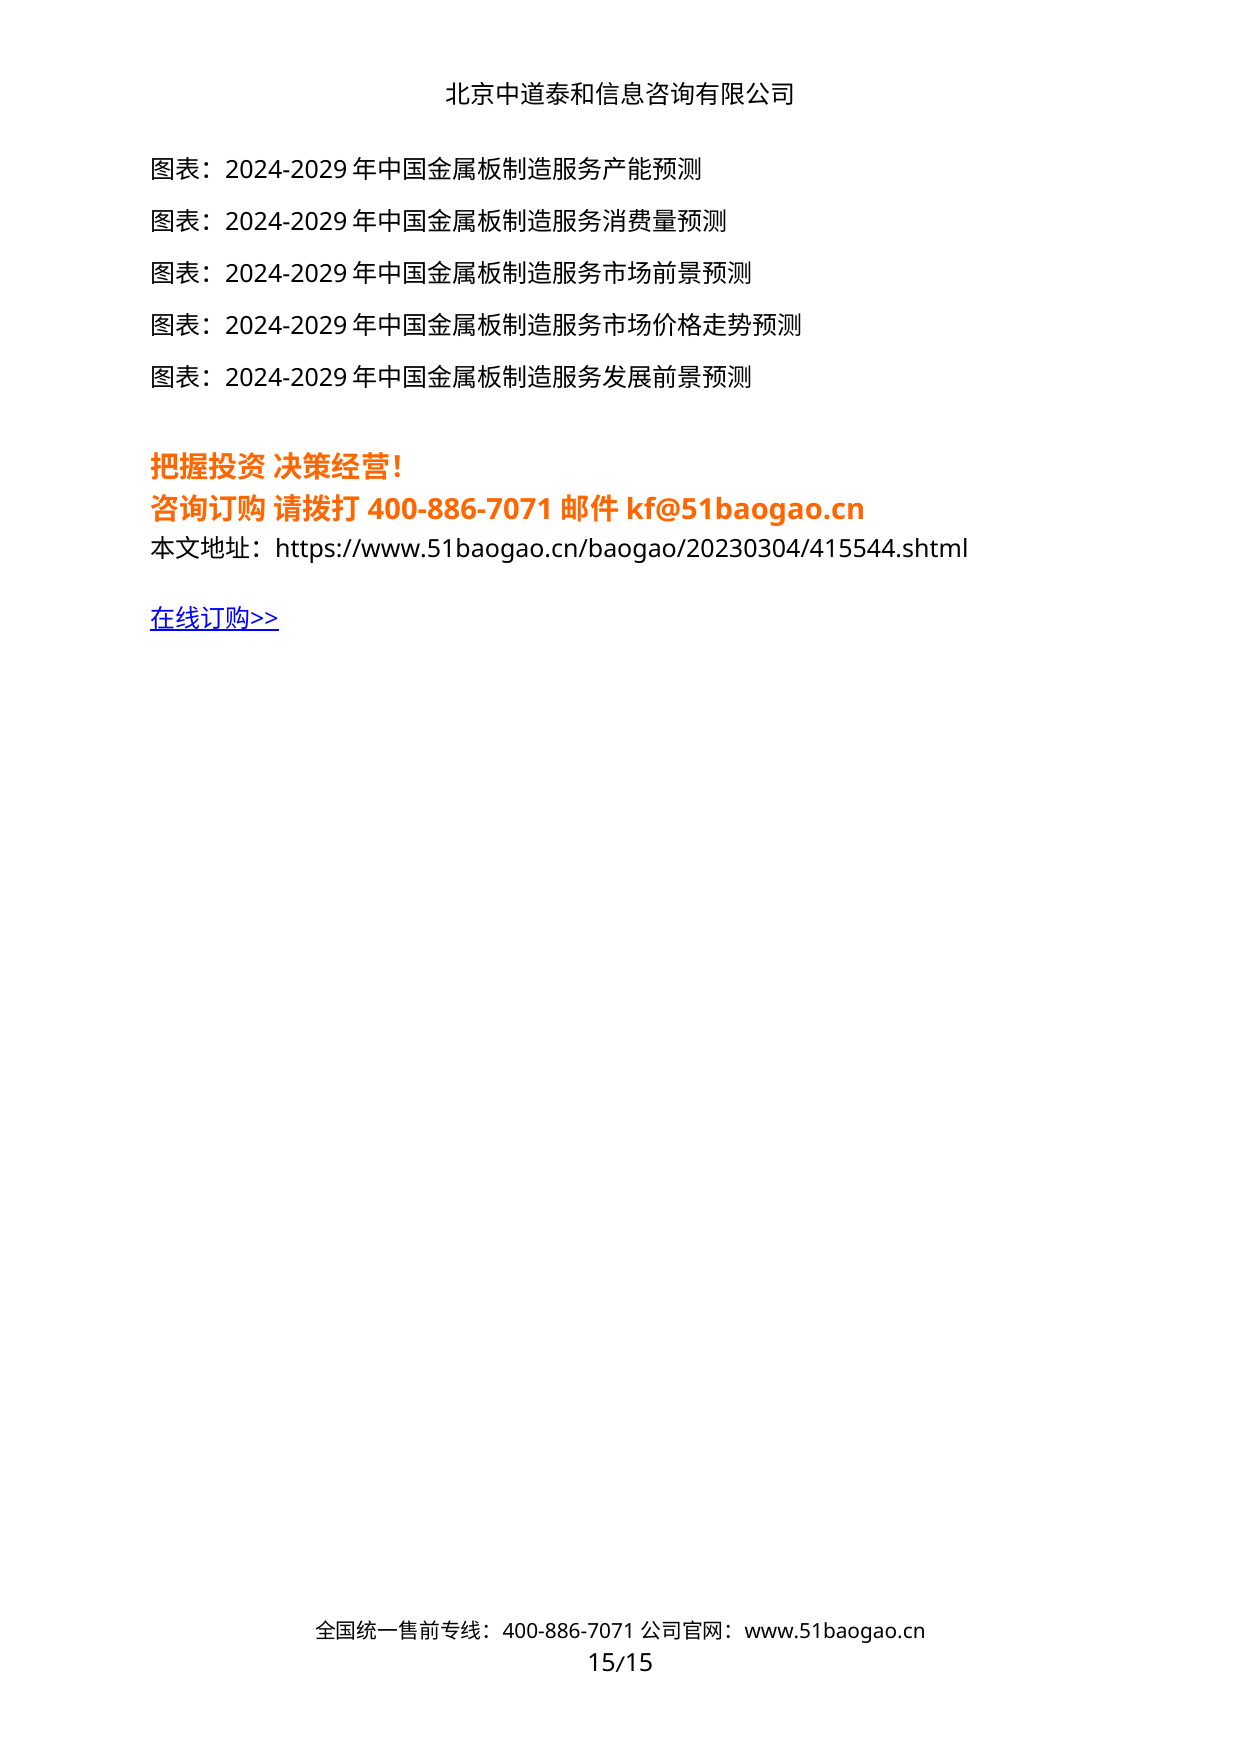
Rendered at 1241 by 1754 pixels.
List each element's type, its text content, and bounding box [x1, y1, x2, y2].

text 把握投资 决策经营！咨询订购 请拨打 400-886-7071 邮件 kf@51baogao.cn本文地址：https://www.51baogao.cn/baogao/20230304/415544.shtml [150, 409, 1090, 564]
text 图表：2024-2029年中国金属板制造服务发展前景预测 [150, 357, 1090, 394]
text 图表：2024-2029年中国金属板制造服务市场价格走势预测 [150, 306, 1090, 342]
text 图表：2024-2029年中国金属板制造服务市场前景预测 [150, 254, 1090, 290]
text 在线订购>> [150, 564, 1090, 635]
text 图表：2024-2029年中国金属板制造服务消费量预测 [150, 202, 1090, 238]
text 图表：2024-2029年中国金属板制造服务产能预测 [150, 150, 1090, 186]
